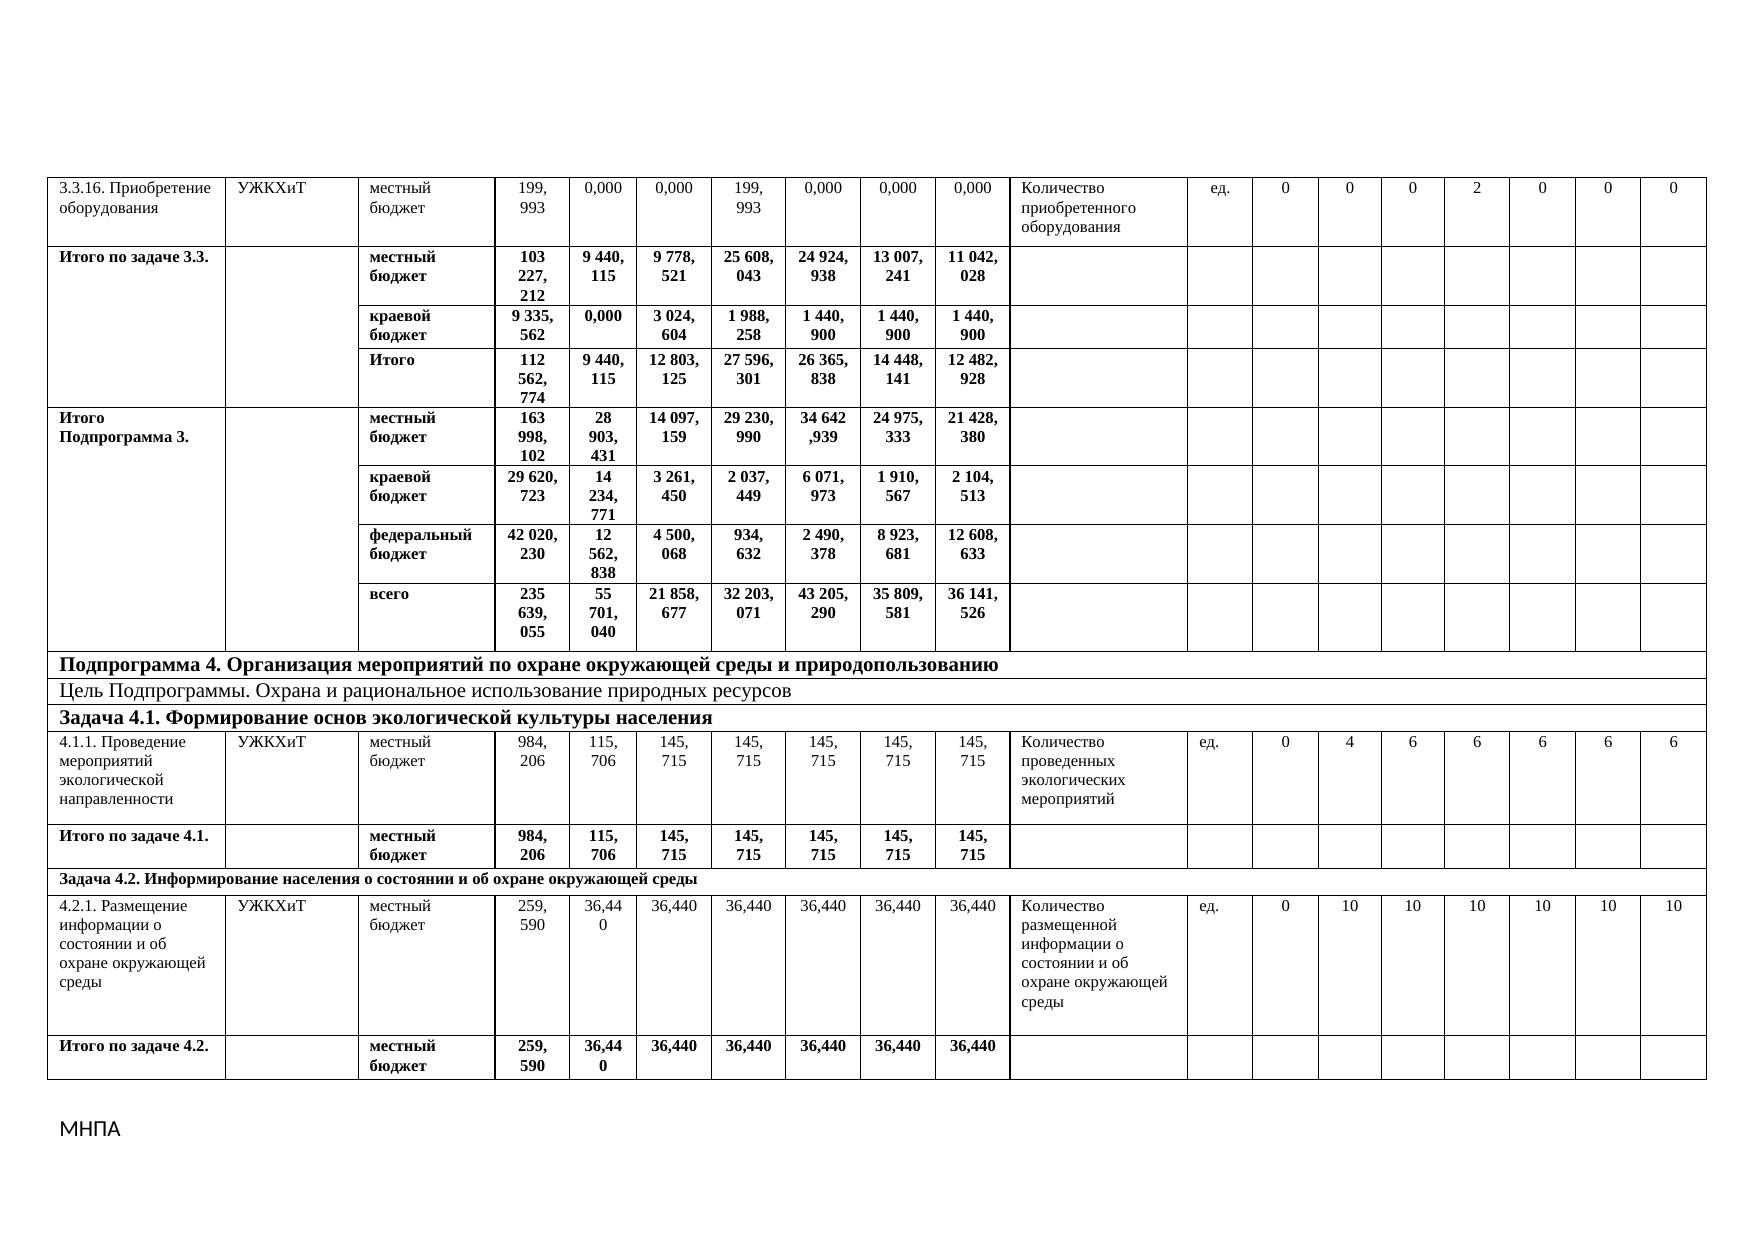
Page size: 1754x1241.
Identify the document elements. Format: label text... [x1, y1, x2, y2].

table_cell [1253, 349, 1318, 407]
table_cell 11 042, 028 [936, 247, 1009, 304]
table_cell 8 923, 681 [861, 525, 935, 582]
table_cell [1319, 306, 1381, 348]
table_cell 12 562, 838 [570, 525, 636, 582]
table_cell 6 [1382, 732, 1444, 824]
table_cell 9 778, 521 [637, 247, 711, 304]
table_cell 984, 206 [496, 732, 569, 824]
table_cell 6 [1445, 732, 1509, 824]
table_cell [1641, 466, 1706, 524]
table_cell 4.2.1. Размещение информации о состоянии и об охране окружающей среды [48, 896, 225, 1035]
table_cell [1253, 408, 1318, 465]
table_cell [1576, 1036, 1640, 1079]
table_cell Итого по задаче 3.3. [48, 247, 225, 407]
table_cell 0,000 [570, 306, 636, 348]
table_cell [1576, 525, 1640, 582]
table_cell 12 482, 928 [936, 349, 1009, 407]
table_cell УЖКХиТ [226, 896, 358, 1035]
table_cell 6 071, 973 [786, 466, 860, 524]
table_cell [1319, 247, 1381, 304]
table_cell [1510, 247, 1575, 304]
table_cell [1445, 408, 1509, 465]
table_cell 25 608, 043 [712, 247, 785, 304]
table_cell 0 [1253, 178, 1318, 246]
table_cell [1188, 1036, 1252, 1079]
table_cell 4 [1319, 732, 1381, 824]
table_cell 235 639, 055 [496, 584, 569, 651]
table_cell 934, 632 [712, 525, 785, 582]
table_cell [1510, 466, 1575, 524]
table_cell [1382, 584, 1444, 651]
table_cell 1 440, 900 [936, 306, 1009, 348]
table_cell 9 440, 115 [570, 247, 636, 304]
table_cell 6 [1576, 732, 1640, 824]
table_cell [1445, 584, 1509, 651]
table_cell [1445, 349, 1509, 407]
table_cell 0 [1576, 178, 1640, 246]
table_cell 145, 715 [637, 825, 711, 868]
table_cell 115, 706 [570, 732, 636, 824]
table_cell Итого Подпрограмма 3. [48, 408, 225, 651]
table_cell [1319, 825, 1381, 868]
table_cell [1510, 306, 1575, 348]
table_cell 42 020, 230 [496, 525, 569, 582]
table_cell 21 428, 380 [936, 408, 1009, 465]
table_cell местный бюджет [359, 1036, 494, 1079]
table_cell 14 097, 159 [637, 408, 711, 465]
table_cell [1641, 306, 1706, 348]
table_cell Итого по задаче 4.1. [48, 825, 225, 868]
table_cell 0 [1641, 178, 1706, 246]
table_cell [1576, 306, 1640, 348]
table_cell [1510, 408, 1575, 465]
table_cell [1576, 349, 1640, 407]
table_cell Задача 4.2. Информирование населения о состоянии и об охране окружающей среды [48, 869, 1706, 894]
table_cell 34 642 ,939 [786, 408, 860, 465]
table_cell 1 440, 900 [861, 306, 935, 348]
table_cell [1641, 349, 1706, 407]
table_cell [1641, 408, 1706, 465]
table_cell Итого [359, 349, 494, 407]
table_cell 28 903, 431 [570, 408, 636, 465]
table_cell [1011, 825, 1187, 868]
table_cell 36 141, 526 [936, 584, 1009, 651]
table_cell 26 365, 838 [786, 349, 860, 407]
table_cell [1382, 825, 1444, 868]
table_cell 199, 993 [496, 178, 569, 246]
table_cell 10 [1576, 896, 1640, 1035]
table_cell [1011, 306, 1187, 348]
table_cell 29 620, 723 [496, 466, 569, 524]
table_cell 14 234, 771 [570, 466, 636, 524]
table_cell [1188, 349, 1252, 407]
table_cell [1319, 466, 1381, 524]
table_cell [1382, 408, 1444, 465]
table_cell 2 037, 449 [712, 466, 785, 524]
table_cell 10 [1510, 896, 1575, 1035]
table_cell 199, 993 [712, 178, 785, 246]
table_cell [1382, 247, 1444, 304]
table_cell 24 975, 333 [861, 408, 935, 465]
table_cell [1188, 306, 1252, 348]
table_cell [1510, 525, 1575, 582]
table_cell 0 [1253, 896, 1318, 1035]
table_cell [1319, 525, 1381, 582]
table_cell 0,000 [786, 178, 860, 246]
table_cell 1 440, 900 [786, 306, 860, 348]
table_cell [1011, 247, 1187, 304]
table_cell [226, 825, 358, 868]
table_cell 0,000 [637, 178, 711, 246]
table_cell 10 [1641, 896, 1706, 1035]
table_cell [1382, 1036, 1444, 1079]
table_cell 55 701, 040 [570, 584, 636, 651]
table_cell 24 924, 938 [786, 247, 860, 304]
table_cell УЖКХиТ [226, 732, 358, 824]
table_cell [1188, 584, 1252, 651]
table_cell [1510, 1036, 1575, 1079]
table_cell [1253, 825, 1318, 868]
table_cell [1382, 525, 1444, 582]
table_cell 259, 590 [496, 896, 569, 1035]
table_cell 145, 715 [712, 732, 785, 824]
table_cell 145, 715 [861, 732, 935, 824]
table_cell [1011, 525, 1187, 582]
table_cell [1253, 1036, 1318, 1079]
table_cell [1188, 247, 1252, 304]
table_cell [1011, 1036, 1187, 1079]
table_cell [1011, 584, 1187, 651]
table_cell 36,440 [637, 1036, 711, 1079]
table_cell [1445, 525, 1509, 582]
table_cell Количество размещенной информации о состоянии и об охране окружающей среды [1011, 896, 1187, 1035]
table_cell [1319, 584, 1381, 651]
table_cell [1576, 247, 1640, 304]
table_cell 36,440 [861, 1036, 935, 1079]
table_cell [1382, 466, 1444, 524]
table_cell 115, 706 [570, 825, 636, 868]
table_cell [1253, 247, 1318, 304]
table_cell [1188, 408, 1252, 465]
table_cell [226, 1036, 358, 1079]
table_cell [1510, 584, 1575, 651]
table_cell Итого по задаче 4.2. [48, 1036, 225, 1079]
table_cell [1188, 466, 1252, 524]
table_cell Количество приобретенного оборудования [1011, 178, 1187, 246]
table_cell 12 608, 633 [936, 525, 1009, 582]
table_cell [1641, 584, 1706, 651]
table_cell 103 227, 212 [496, 247, 569, 304]
table_cell 2 490, 378 [786, 525, 860, 582]
table_cell 36,440 [936, 1036, 1009, 1079]
table_cell [1253, 584, 1318, 651]
table_cell 112 562, 774 [496, 349, 569, 407]
table_cell [1445, 1036, 1509, 1079]
table_cell [1011, 349, 1187, 407]
table_cell [1576, 825, 1640, 868]
table_cell 36,440 [786, 1036, 860, 1079]
table_cell местный бюджет [359, 896, 494, 1035]
table_cell [1576, 408, 1640, 465]
table_cell 10 [1445, 896, 1509, 1035]
table_cell 36,440 [712, 1036, 785, 1079]
table_cell Цель Подпрограммы. Охрана и рациональное использование природных ресурсов [48, 679, 1706, 704]
table_cell 2 104, 513 [936, 466, 1009, 524]
table_cell местный бюджет [359, 178, 494, 246]
table_cell [1445, 466, 1509, 524]
table_cell 27 596, 301 [712, 349, 785, 407]
table_cell 3.3.16. Приобретение оборудования [48, 178, 225, 246]
table_cell 21 858, 677 [637, 584, 711, 651]
table_cell 0 [1253, 732, 1318, 824]
table_cell 0,000 [861, 178, 935, 246]
table_cell УЖКХиТ [226, 178, 358, 246]
table_cell [226, 408, 358, 651]
table_cell 145, 715 [786, 732, 860, 824]
table_cell 36,440 [936, 896, 1009, 1035]
table_cell [1641, 825, 1706, 868]
table_cell ед. [1188, 896, 1252, 1035]
table_cell 4 500, 068 [637, 525, 711, 582]
table_cell [1319, 1036, 1381, 1079]
table_cell 1 910, 567 [861, 466, 935, 524]
table_cell [1445, 306, 1509, 348]
table_cell 163 998, 102 [496, 408, 569, 465]
table_cell 36,440 [570, 896, 636, 1035]
table_cell [1510, 825, 1575, 868]
table_cell ед. [1188, 732, 1252, 824]
table_cell 145, 715 [637, 732, 711, 824]
table_cell Подпрограмма 4. Организация мероприятий по охране окружающей среды и природопользованию [48, 652, 1706, 677]
table_cell [1510, 349, 1575, 407]
table_cell 0 [1319, 178, 1381, 246]
table_cell 36,440 [570, 1036, 636, 1079]
table_cell 0,000 [570, 178, 636, 246]
table_cell [1011, 466, 1187, 524]
table_cell [226, 247, 358, 407]
table_cell [1319, 349, 1381, 407]
table_cell 145, 715 [936, 825, 1009, 868]
table_cell местный бюджет [359, 408, 494, 465]
table_cell 145, 715 [936, 732, 1009, 824]
table_cell [1253, 525, 1318, 582]
table_cell 36,440 [637, 896, 711, 1035]
table_cell 9 335, 562 [496, 306, 569, 348]
table_cell Задача 4.1. Формирование основ экологической культуры населения [48, 705, 1706, 731]
table_cell 43 205, 290 [786, 584, 860, 651]
table_cell ед. [1188, 178, 1252, 246]
table_cell [1382, 306, 1444, 348]
table_cell 984, 206 [496, 825, 569, 868]
table_cell 12 803, 125 [637, 349, 711, 407]
table_cell 32 203, 071 [712, 584, 785, 651]
table_cell 1 988, 258 [712, 306, 785, 348]
table_cell [1188, 525, 1252, 582]
table_cell краевой бюджет [359, 306, 494, 348]
table_cell 13 007, 241 [861, 247, 935, 304]
table_cell [1641, 247, 1706, 304]
table_cell 10 [1382, 896, 1444, 1035]
table_cell [1445, 825, 1509, 868]
table_cell 3 024, 604 [637, 306, 711, 348]
table_cell 0 [1510, 178, 1575, 246]
table_cell [1253, 466, 1318, 524]
table_cell [1188, 825, 1252, 868]
table_cell [1576, 466, 1640, 524]
table_cell 6 [1510, 732, 1575, 824]
table_cell 36,440 [712, 896, 785, 1035]
table_cell 35 809, 581 [861, 584, 935, 651]
table_cell [1576, 584, 1640, 651]
table_cell краевой бюджет [359, 466, 494, 524]
table_cell местный бюджет [359, 732, 494, 824]
table_cell 4.1.1. Проведение мероприятий экологической направленности [48, 732, 225, 824]
table_cell [1641, 525, 1706, 582]
table_cell [1253, 306, 1318, 348]
table_cell 29 230, 990 [712, 408, 785, 465]
table_cell 6 [1641, 732, 1706, 824]
table_cell 10 [1319, 896, 1381, 1035]
table_cell 3 261, 450 [637, 466, 711, 524]
table_cell [1445, 247, 1509, 304]
table_cell местный бюджет [359, 247, 494, 304]
table_cell [1011, 408, 1187, 465]
table_cell местный бюджет [359, 825, 494, 868]
table_cell 145, 715 [861, 825, 935, 868]
table_cell 0,000 [936, 178, 1009, 246]
table_cell 2 [1445, 178, 1509, 246]
table_cell 259, 590 [496, 1036, 569, 1079]
table_cell федеральный бюджет [359, 525, 494, 582]
table_cell 36,440 [861, 896, 935, 1035]
table_cell [1641, 1036, 1706, 1079]
table_cell 0 [1382, 178, 1444, 246]
table_cell 36,440 [786, 896, 860, 1035]
table_cell 145, 715 [786, 825, 860, 868]
table_cell 9 440, 115 [570, 349, 636, 407]
table_cell 14 448, 141 [861, 349, 935, 407]
table_cell Количество проведенных экологических мероприятий [1011, 732, 1187, 824]
table_cell [1382, 349, 1444, 407]
table_cell [1319, 408, 1381, 465]
table_cell всего [359, 584, 494, 651]
table_cell 145, 715 [712, 825, 785, 868]
